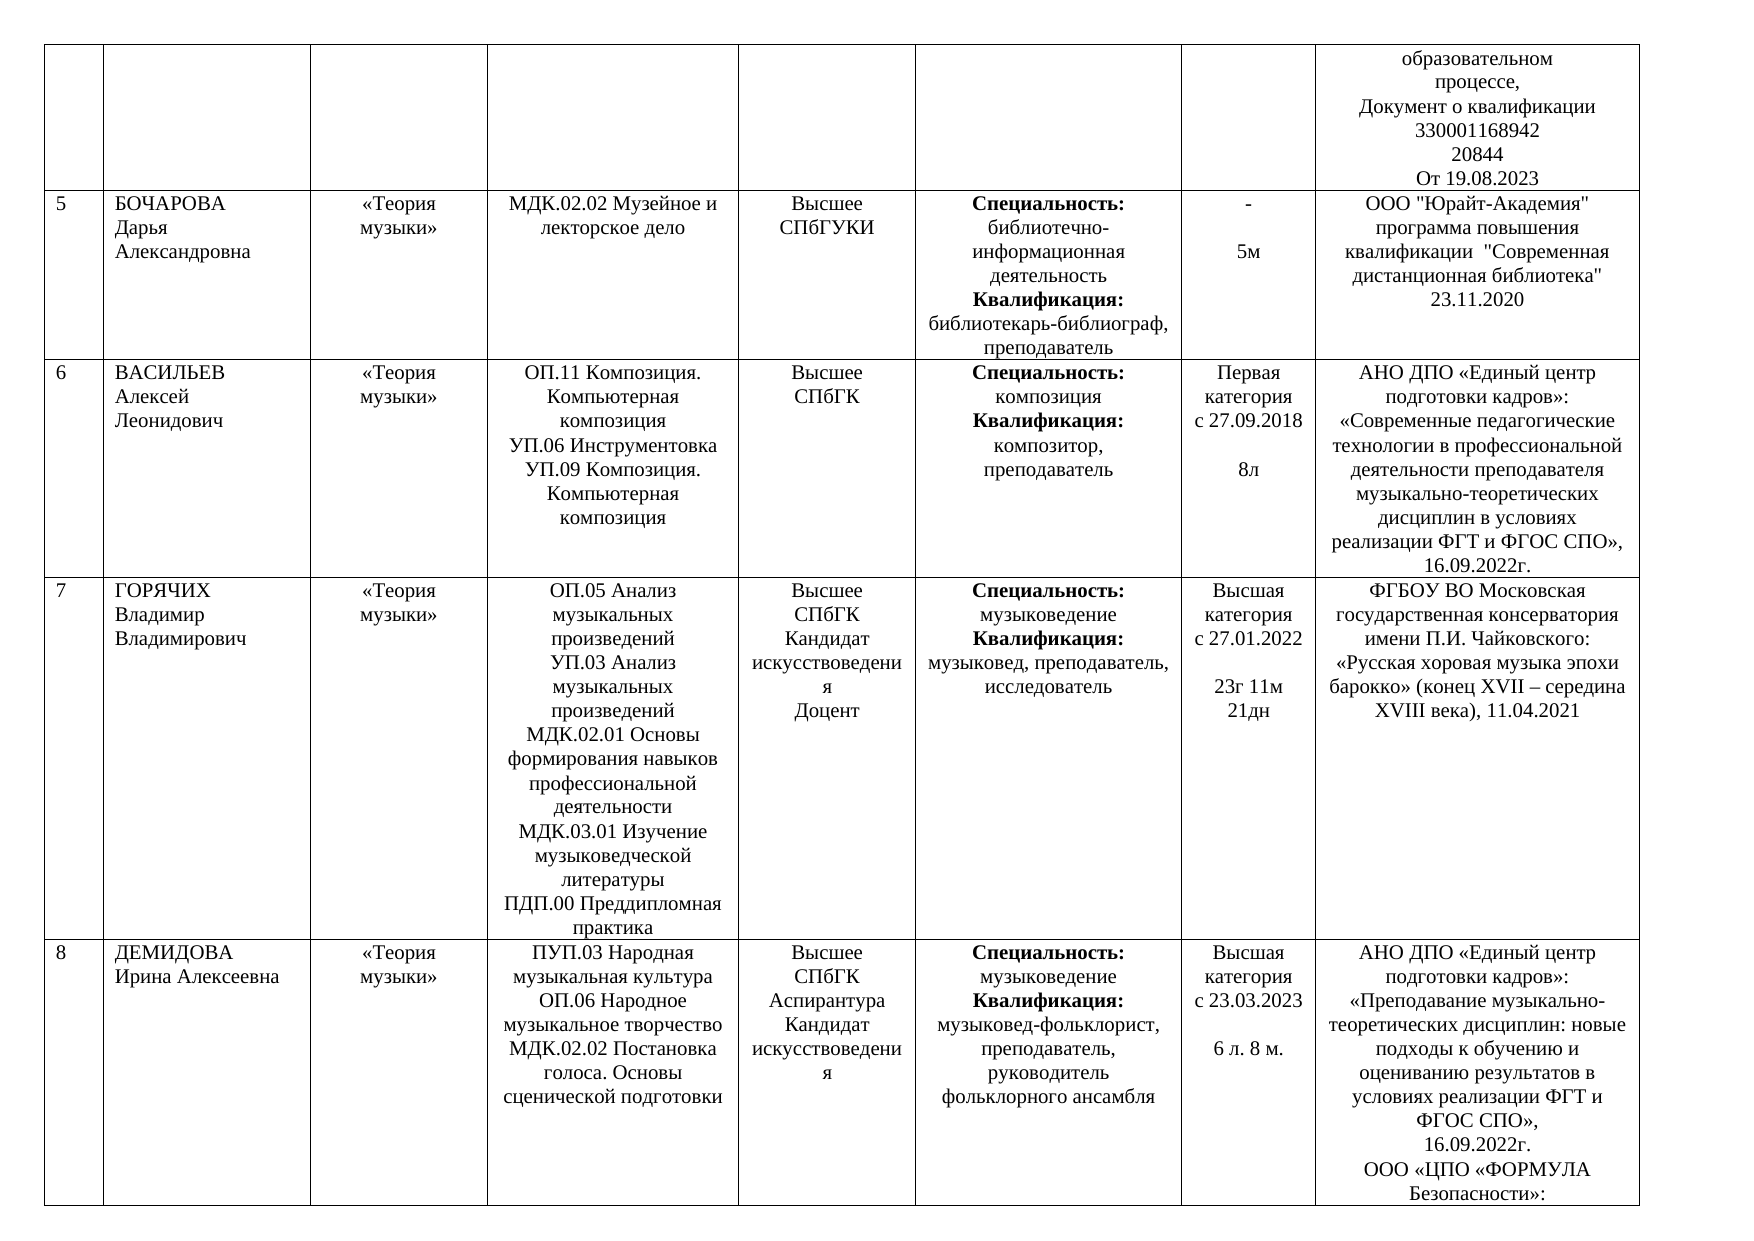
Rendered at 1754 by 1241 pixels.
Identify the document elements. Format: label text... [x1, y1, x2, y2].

table_cell ГОРЯЧИХ Владимир Владимирович [104, 578, 310, 939]
table_cell ОП.11 Композиция. Компьютерная композиция УП.06 Инструментовка УП.09 Композиция. Компьютерная композиция [488, 360, 738, 577]
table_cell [1316, 45, 1639, 190]
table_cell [1182, 45, 1315, 190]
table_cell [488, 940, 738, 1204]
table_cell Высшее СПбГК Кандидат искусствоведения Доцент [739, 578, 915, 939]
table_cell Высшая категория с 27.01.2022 23г 11м 21дн [1182, 578, 1315, 939]
table_cell АНО ДПО «Единый центр подготовки кадров»: «Современные педагогические технологии в профессиональной деятельности преподавателя музыкально-теоретических дисциплин в условиях реализации ФГТ и ФГОС СПО», 16.09.2022г. [1316, 360, 1639, 577]
table_cell 5 [45, 191, 103, 359]
table_cell Специальность: библиотечно-информационная деятельность Квалификация: библиотекарь-библиограф, преподаватель [916, 191, 1181, 359]
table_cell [739, 45, 915, 190]
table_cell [1182, 940, 1315, 1204]
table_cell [1316, 940, 1639, 1204]
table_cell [104, 940, 310, 1204]
table_cell ФГБОУ ВО Московская государственная консерватория имени П.И. Чайковского: «Русская хоровая музыка эпохи барокко» (конец XVII – середина XVIII века), 11.04.2021 [1316, 578, 1639, 939]
table_cell - 5м [1182, 191, 1315, 359]
table_cell 6 [45, 360, 103, 577]
table_cell Высшее СПбГУКИ [739, 191, 915, 359]
table_cell Высшее СПбГК [739, 360, 915, 577]
table_cell «Теория музыки» [311, 191, 487, 359]
table_cell Специальность: композиция Квалификация: композитор, преподаватель [916, 360, 1181, 577]
table_cell «Теория музыки» [311, 360, 487, 577]
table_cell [311, 45, 487, 190]
table_cell «Теория музыки» [311, 940, 487, 1204]
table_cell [488, 45, 738, 190]
table_cell МДК.02.02 Музейное и лекторское дело [488, 191, 738, 359]
table_cell ВАСИЛЬЕВ Алексей Леонидович [104, 360, 310, 577]
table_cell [104, 45, 310, 190]
table_cell 7 [45, 578, 103, 939]
table_cell ОП.05 Анализ музыкальных произведений УП.03 Анализ музыкальных произведений МДК.02.01 Основы формирования навыков профессиональной деятельности МДК.03.01 Изучение музыковедческой литературы ПДП.00 Преддипломная практика [488, 578, 738, 939]
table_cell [916, 45, 1181, 190]
table_cell БОЧАРОВА Дарья Александровна [104, 191, 310, 359]
table_cell Первая категория с 27.09.2018 8л [1182, 360, 1315, 577]
table_cell Специальность: музыковедение Квалификация: музыковед, преподаватель, исследователь [916, 578, 1181, 939]
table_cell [739, 940, 915, 1204]
table_cell ООО "Юрайт-Академия" программа повышения квалификации "Современная дистанционная библиотека" 23.11.2020 [1316, 191, 1639, 359]
table_cell 4 [45, 45, 103, 190]
table_cell «Теория музыки» [311, 578, 487, 939]
table_cell 8 [45, 940, 103, 1204]
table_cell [916, 940, 1181, 1204]
